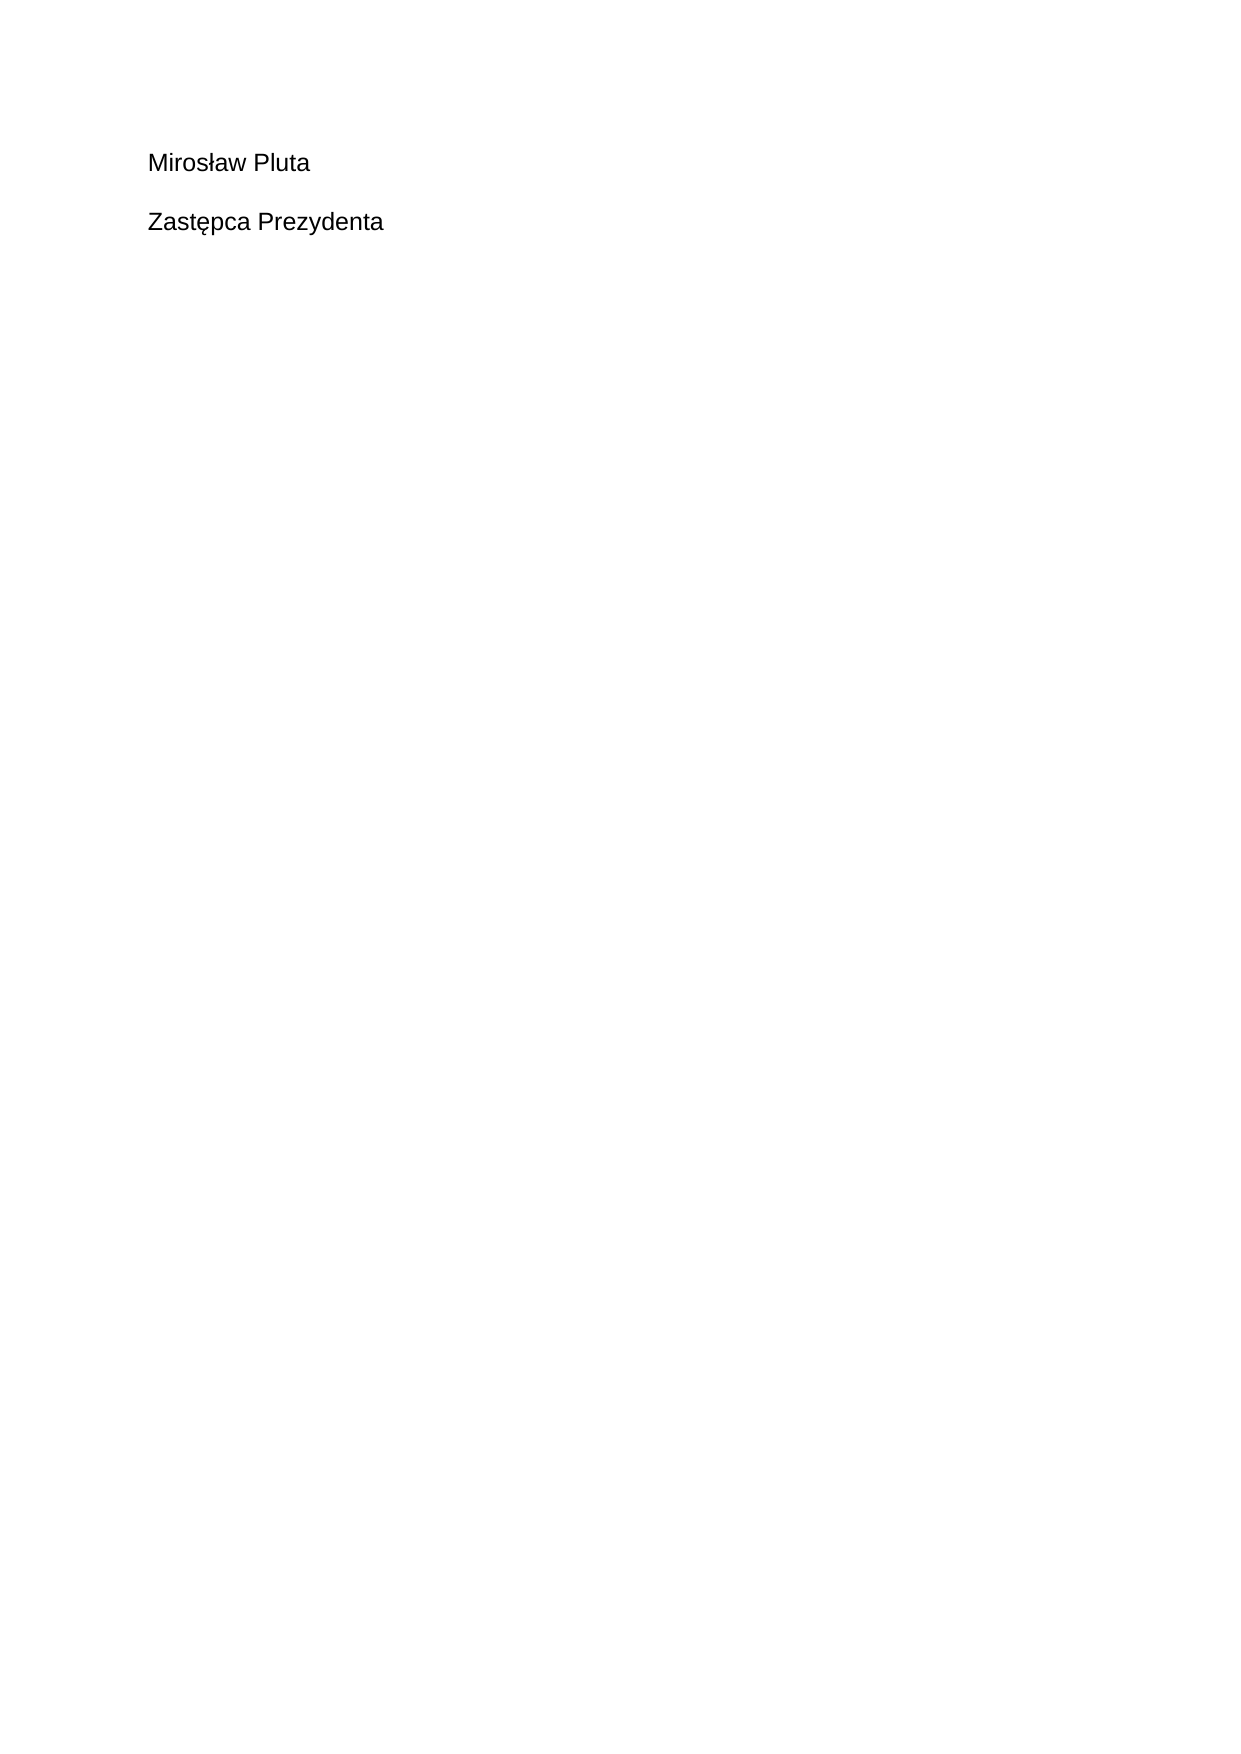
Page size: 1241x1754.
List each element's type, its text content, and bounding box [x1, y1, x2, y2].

text Zastępca Prezydenta [148, 207, 1093, 236]
text Mirosław Pluta [148, 148, 1093, 176]
